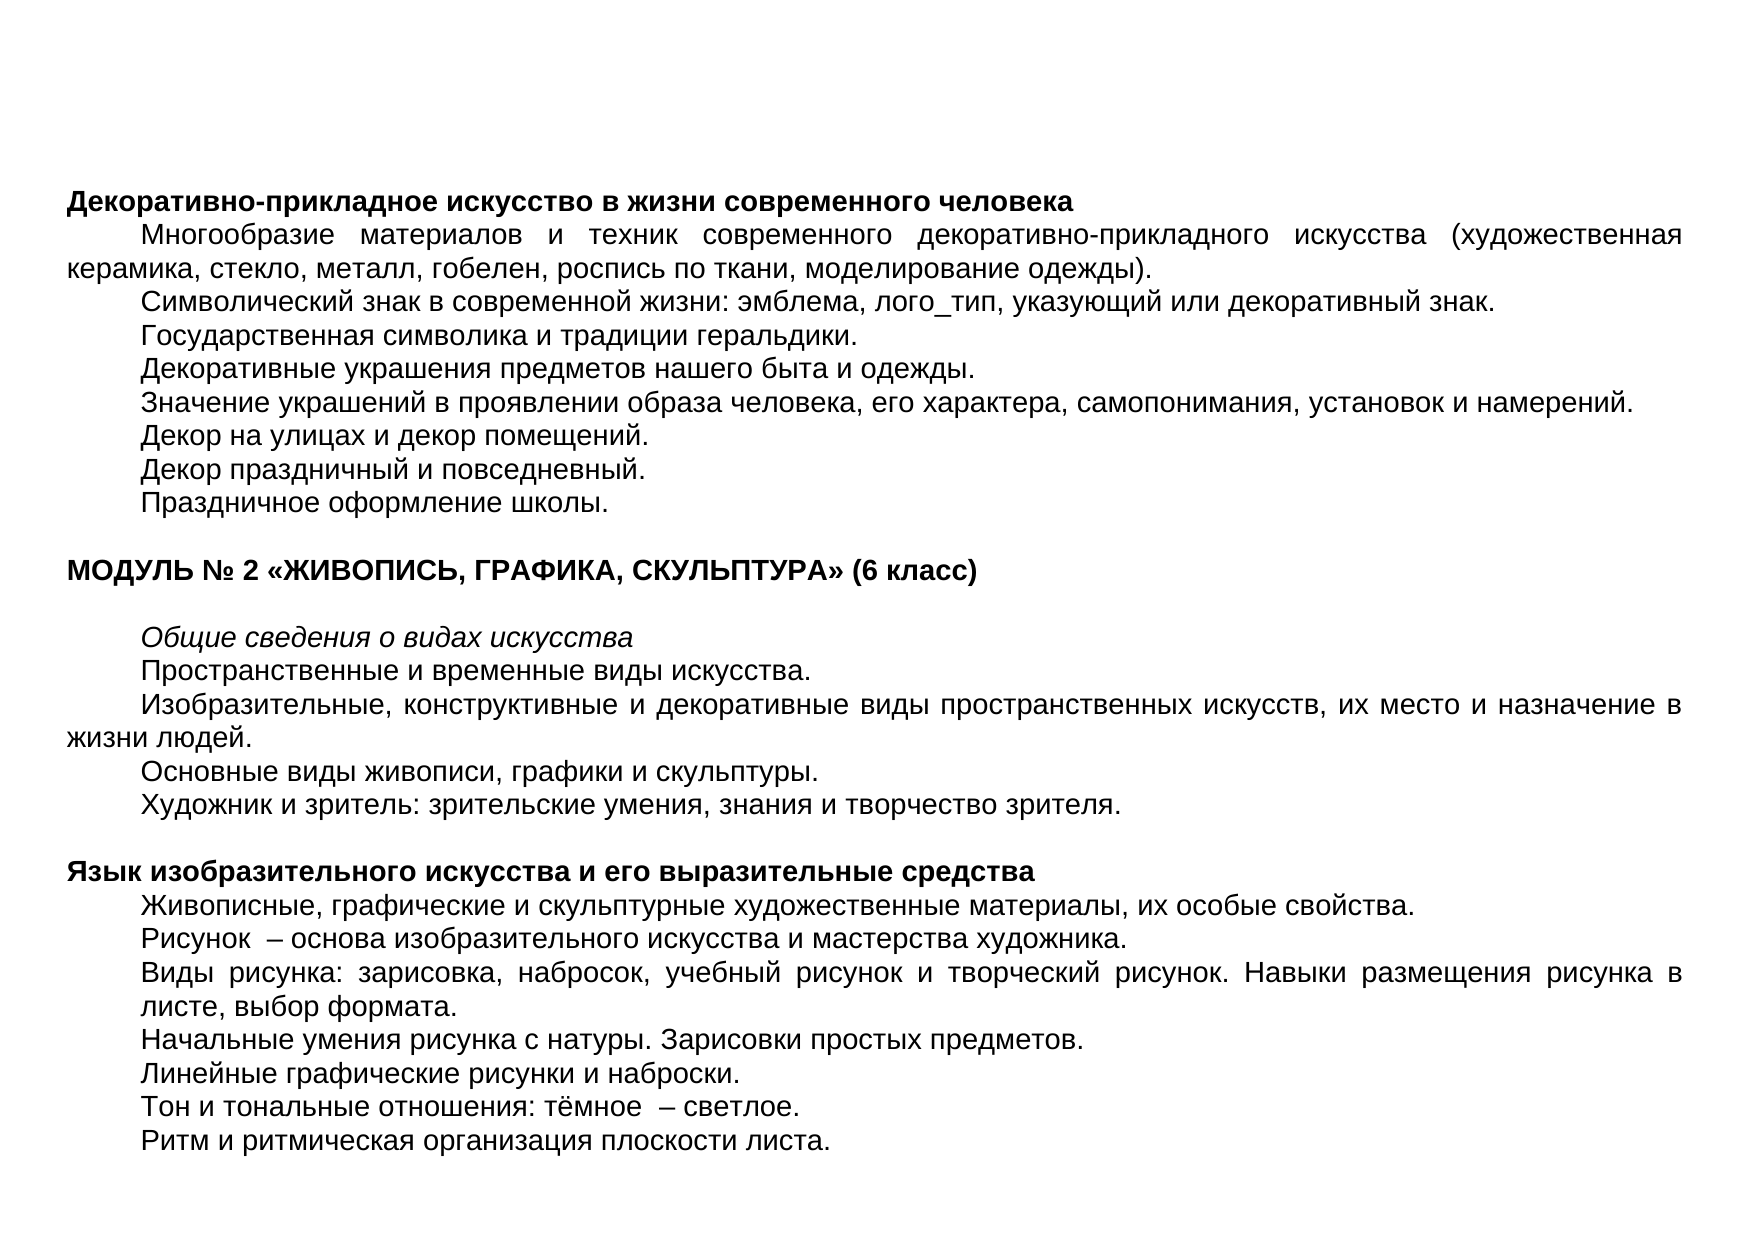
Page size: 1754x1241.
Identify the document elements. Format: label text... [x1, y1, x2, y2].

text Изобразительные, конструктивные и декоративные виды пространственных искусств, их место и назначение в жизни людей. [67, 687, 1684, 754]
text Пространственные и временные виды искусства. [67, 653, 1684, 687]
text Декоративные украшения предметов нашего быта и одежды. [67, 351, 1684, 385]
text Линейные графические рисунки и наброски. [67, 1056, 1684, 1089]
text Праздничное оформление школы. [67, 485, 1684, 519]
text Многообразие материалов и техник современного декоративно-прикладного искусства (художественная керамика, стекло, металл, гобелен, роспись по ткани, моделирование одежды). [67, 217, 1684, 284]
text Живописные, графические и скульптурные художественные материалы, их особые свойства. [67, 888, 1684, 921]
text Начальные умения рисунка с натуры. Зарисовки простых предметов. [67, 1022, 1684, 1056]
text Символический знак в современной жизни: эмблема, лого_тип, указующий или декоративный знак. [67, 284, 1684, 318]
text Основные виды живописи, графики и скульптуры. [67, 754, 1684, 787]
text Декор на улицах и декор помещений. [67, 418, 1684, 452]
text Ритм и ритмическая организация плоскости листа. [67, 1123, 1684, 1156]
text Декор праздничный и повседневный. [67, 452, 1684, 485]
text Государственная символика и традиции геральдики. [67, 318, 1684, 351]
text Декоративно-прикладное искусство в жизни современного человека [67, 183, 1684, 217]
text Значение украшений в проявлении образа человека, его характера, самопонимания, установок и намерений. [67, 385, 1684, 418]
text Виды рисунка: зарисовка, набросок, учебный рисунок и творческий рисунок. Навыки размещения рисунка в листе, выбор формата. [140, 955, 1684, 1022]
text Общие сведения о видах искусства [67, 619, 1684, 653]
text Рисунок – основа изобразительного искусства и мастерства художника. [67, 921, 1684, 955]
text Тон и тональные отношения: тёмное – светлое. [67, 1089, 1684, 1123]
text Художник и зритель: зрительские умения, знания и творчество зрителя. [67, 787, 1684, 821]
text Язык изобразительного искусства и его выразительные средства [67, 854, 1684, 888]
text МОДУЛЬ № 2 «ЖИВОПИСЬ, ГРАФИКА, СКУЛЬПТУРА» (6 класс) [67, 552, 1684, 586]
